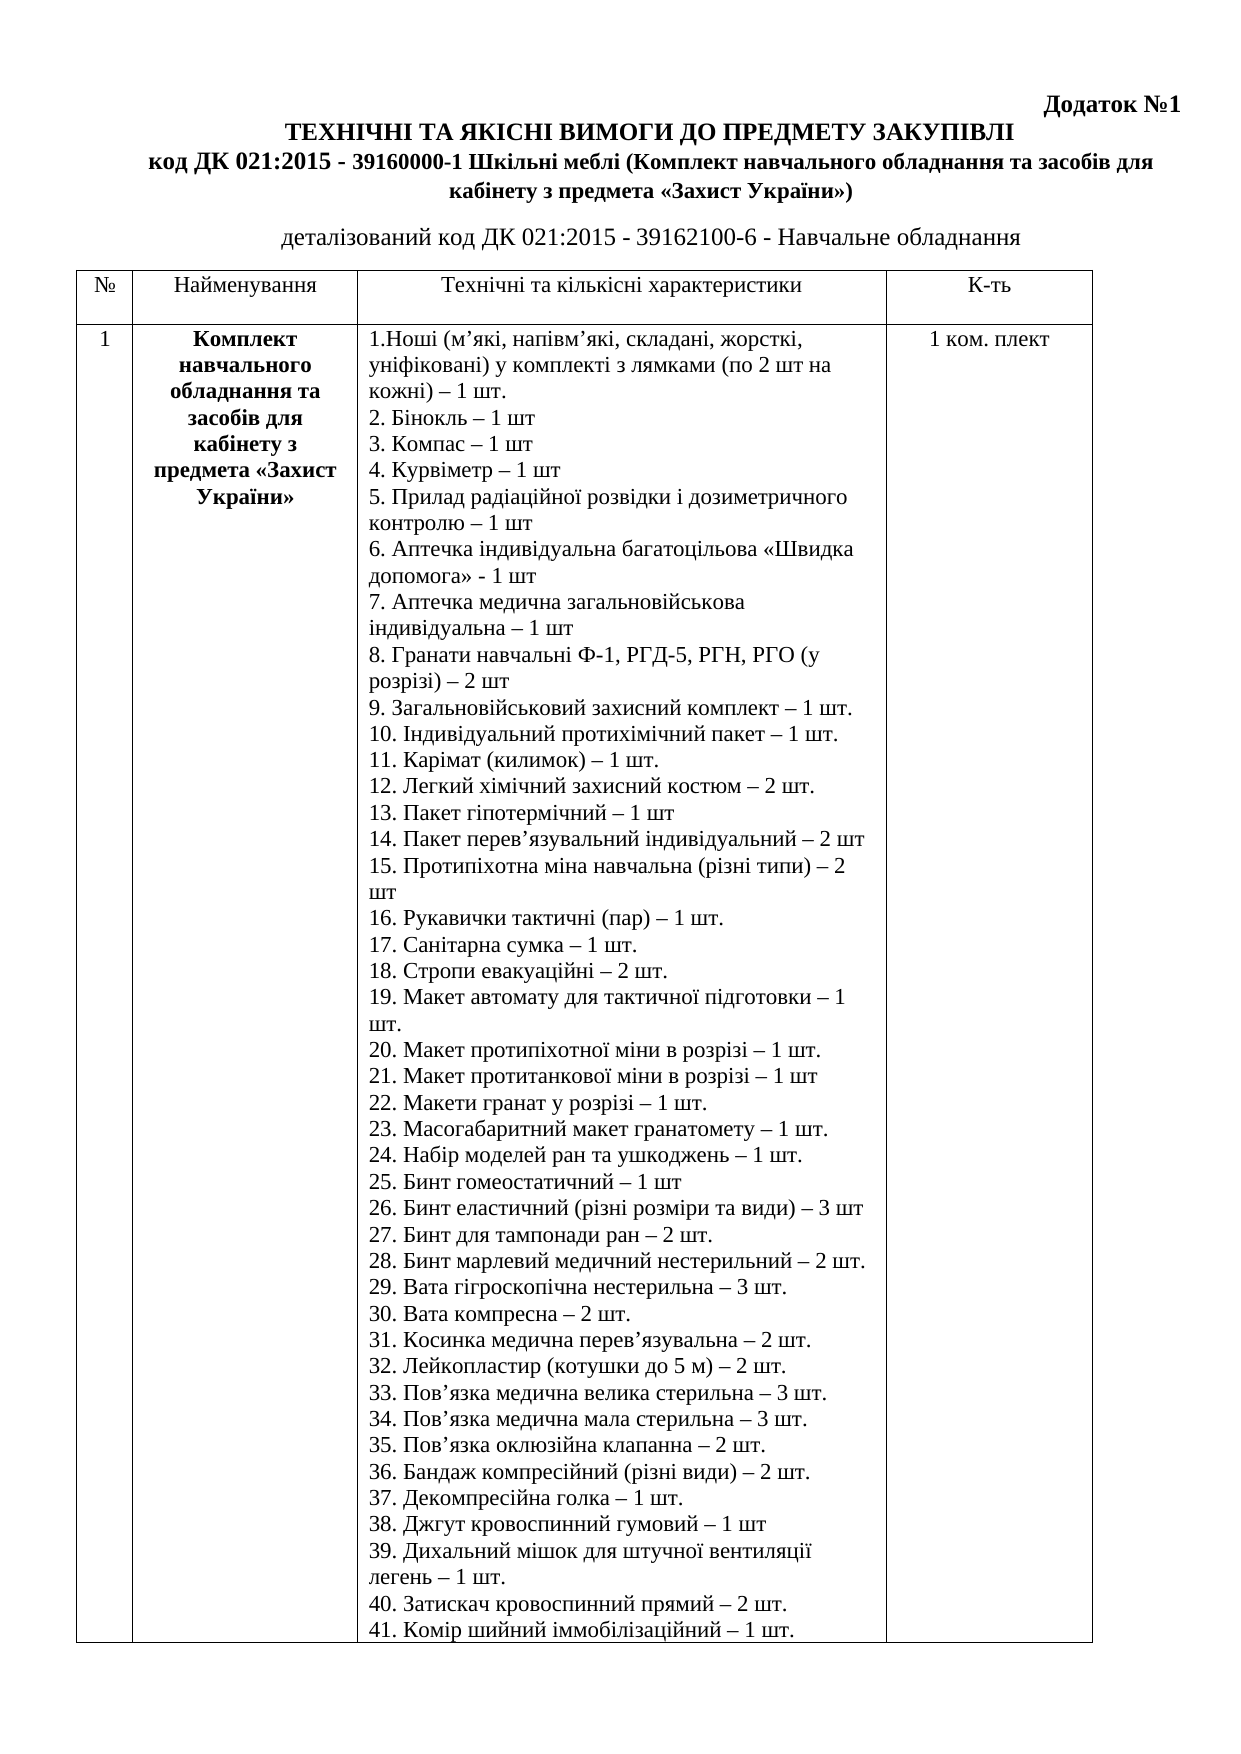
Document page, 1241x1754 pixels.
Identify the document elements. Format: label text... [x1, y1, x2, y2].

table_header Найменування [133, 271, 357, 323]
table_header К-ть [887, 271, 1092, 323]
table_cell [358, 325, 886, 1642]
text Додаток №1 [118, 89, 1181, 117]
text код ДК 021:2015 - 39160000-1 Шкільні меблі (Комплект навчального обладнання та засобів для кабінету з предмета «Захист України») [118, 146, 1184, 203]
table_header № [77, 271, 132, 323]
text ТЕХНІЧНІ ТА ЯКІСНІ ВИМОГИ ДО ПРЕДМЕТУ ЗАКУПІВЛІ [118, 117, 1181, 146]
table_header Технічні та кількісні характеристики [358, 271, 886, 323]
text деталізований код ДК 021:2015 - 39162100-6 - Навчальне обладнання [118, 222, 1184, 251]
table_cell 1 ком. плект [887, 325, 1092, 1642]
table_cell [133, 325, 357, 1642]
table_cell 1 [77, 325, 132, 1642]
